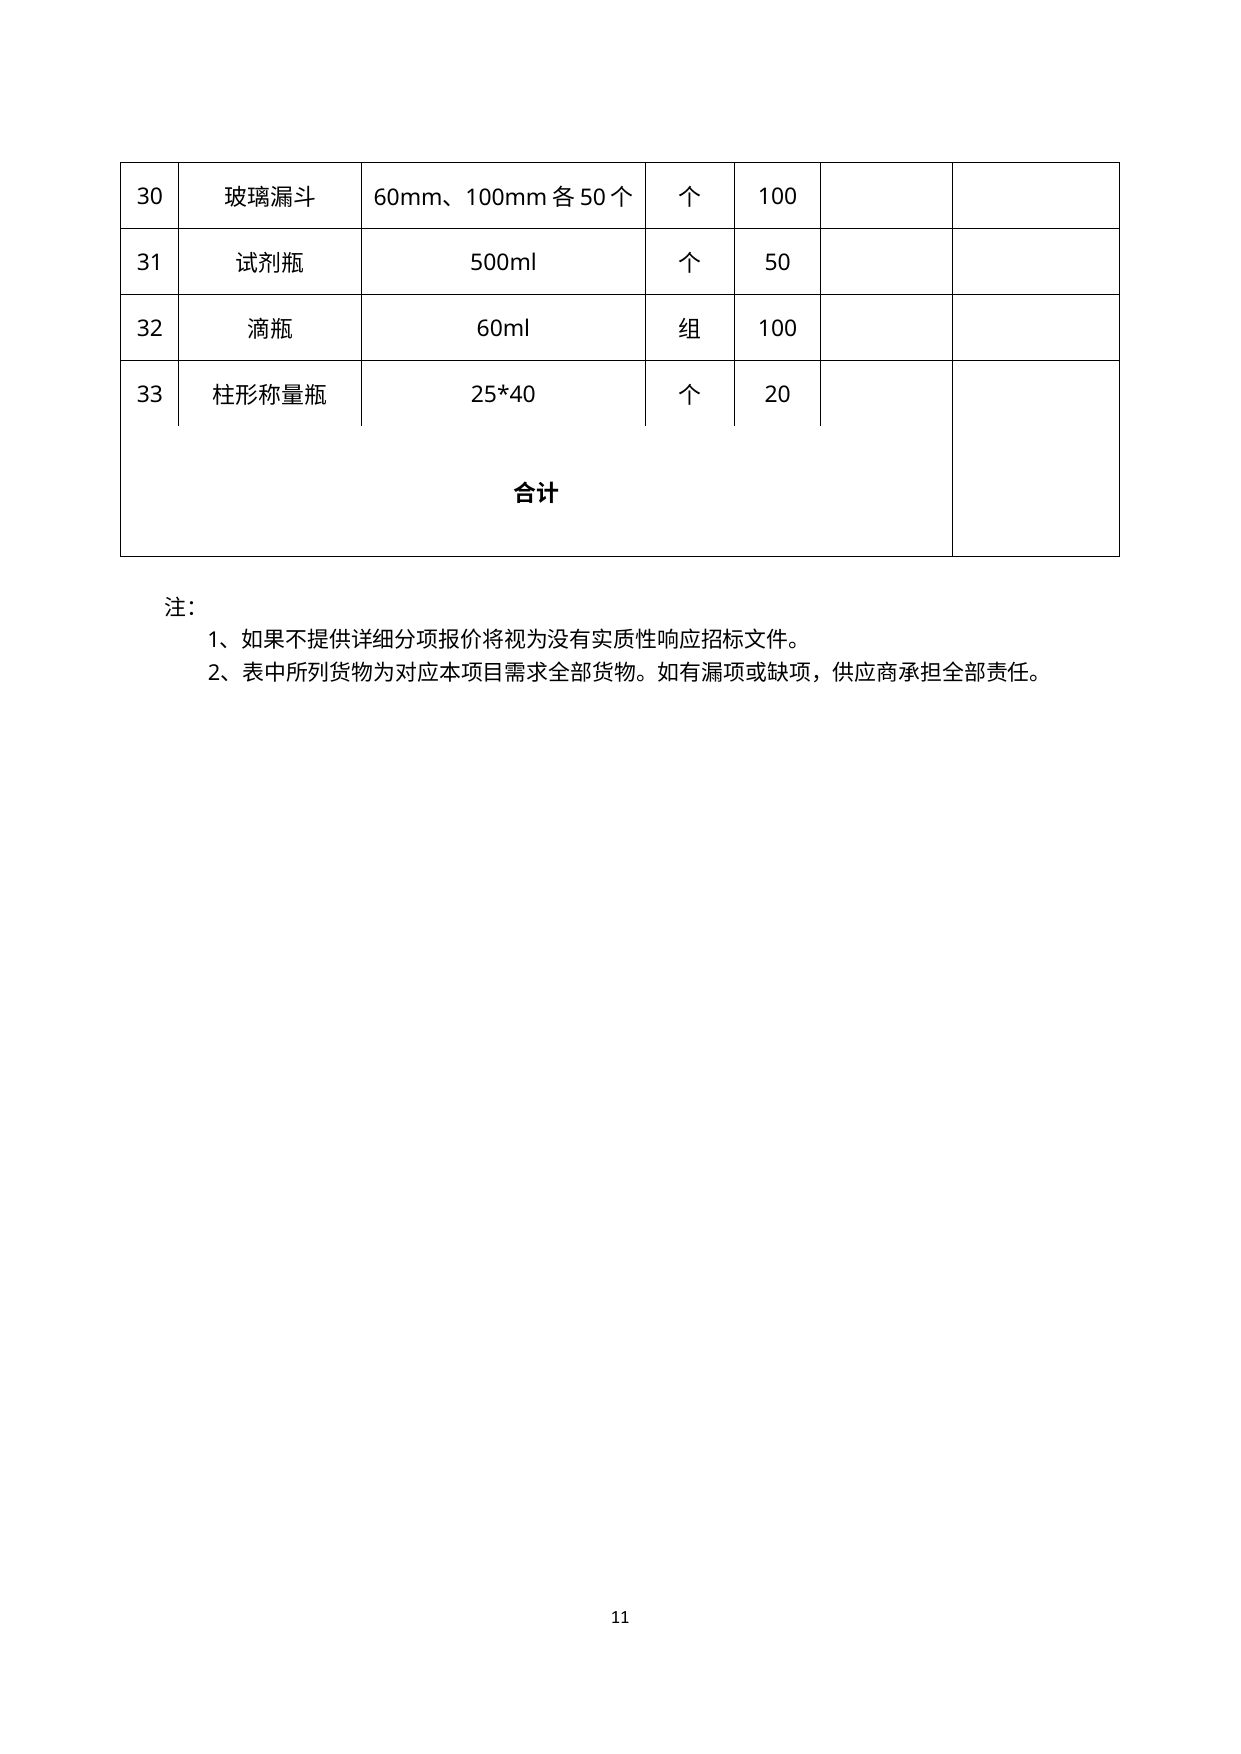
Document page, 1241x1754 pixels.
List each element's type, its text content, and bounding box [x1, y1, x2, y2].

table_cell [821, 163, 952, 228]
table_cell 100 [735, 163, 820, 228]
table_cell 试剂瓶 [179, 229, 361, 294]
table_cell [953, 361, 1119, 426]
table_cell 20 [735, 361, 820, 426]
table_cell 30 [121, 163, 178, 228]
table_cell 50 [735, 229, 820, 294]
table_cell 玻璃漏斗 [179, 163, 361, 228]
text 2、表中所列货物为对应本项目需求全部货物。如有漏项或缺项，供应商承担全部责任。 [207, 655, 1076, 687]
table_cell [953, 295, 1119, 360]
table_cell 组 [646, 295, 734, 360]
table_cell [953, 229, 1119, 294]
table_cell 25*40 [362, 361, 645, 426]
table_cell 33 [121, 361, 178, 426]
table_cell 32 [121, 295, 178, 360]
table_cell 滴瓶 [179, 295, 361, 360]
table_cell [953, 426, 1119, 556]
table_cell 60mm、100mm各50个 [362, 163, 645, 228]
table_cell 合计 [121, 426, 952, 556]
table_cell [821, 295, 952, 360]
table_cell 60ml [362, 295, 645, 360]
table_cell 100 [735, 295, 820, 360]
table_cell [821, 361, 952, 426]
table_cell 31 [121, 229, 178, 294]
table_cell [821, 229, 952, 294]
table_cell [953, 163, 1119, 228]
table_cell 个 [646, 163, 734, 228]
text 注： 1、如果不提供详细分项报价将视为没有实质性响应招标文件。 [164, 590, 1076, 655]
table_cell 柱形称量瓶 [179, 361, 361, 426]
table_cell 个 [646, 361, 734, 426]
table_cell 500ml [362, 229, 645, 294]
table_cell 个 [646, 229, 734, 294]
